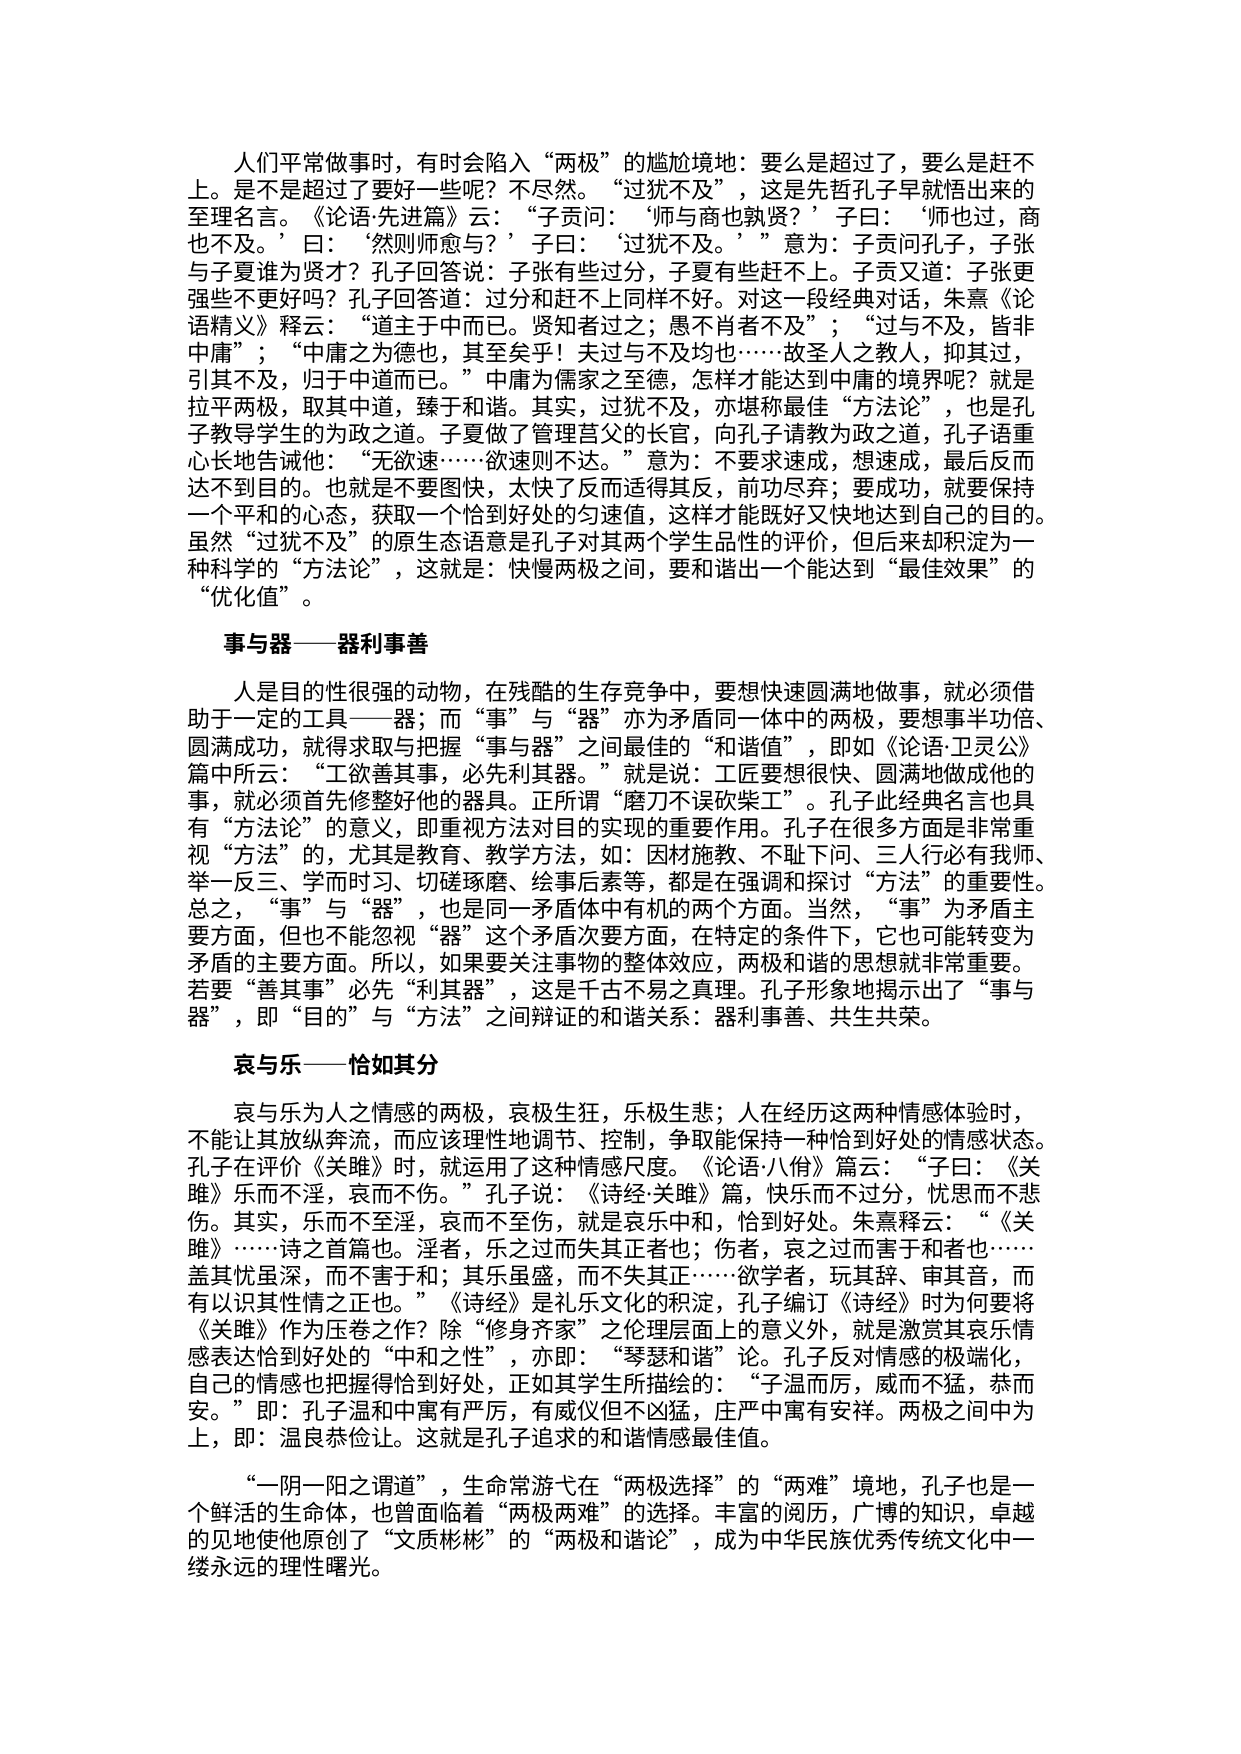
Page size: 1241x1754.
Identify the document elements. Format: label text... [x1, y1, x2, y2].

text “一阴一阳之谓道”，生命常游弋在“两极选择”的“两难”境地，孔子也是一个鲜活的生命体，也曾面临着“两极两难”的选择。丰富的阅历，广博的知识，卓越的见地使他原创了“文质彬彬”的“两极和谐论”，成为中华民族优秀传统文化中一缕永远的理性曙光。 [187, 1473, 1053, 1581]
text 事与器——器利事善 [187, 631, 1053, 658]
text 人是目的性很强的动物，在残酷的生存竞争中，要想快速圆满地做事，就必须借助于一定的工具——器；而“事”与“器”亦为矛盾同一体中的两极，要想事半功倍、圆满成功，就得求取与把握“事与器”之间最佳的“和谐值”，即如《论语·卫灵公》篇中所云：“工欲善其事，必先利其器。”就是说：工匠要想很快、圆满地做成他的事，就必须首先修整好他的器具。正所谓“磨刀不误砍柴工”。孔子此经典名言也具有“方法论”的意义，即重视方法对目的实现的重要作用。孔子在很多方面是非常重视“方法”的，尤其是教育、教学方法，如：因材施教、不耻下问、三人行必有我师、举一反三、学而时习、切磋琢磨、绘事后素等，都是在强调和探讨“方法”的重要性。总之，“事”与“器”，也是同一矛盾体中有机的两个方面。当然，“事”为矛盾主要方面，但也不能忽视“器”这个矛盾次要方面，在特定的条件下，它也可能转变为矛盾的主要方面。所以，如果要关注事物的整体效应，两极和谐的思想就非常重要。若要“善其事”必先“利其器”，这是千古不易之真理。孔子形象地揭示出了“事与器”，即“目的”与“方法”之间辩证的和谐关系：器利事善、共生共荣。 [187, 679, 1053, 1031]
text 哀与乐为人之情感的两极，哀极生狂，乐极生悲；人在经历这两种情感体验时，不能让其放纵奔流，而应该理性地调节、控制，争取能保持一种恰到好处的情感状态。孔子在评价《关雎》时，就运用了这种情感尺度。《论语·八佾》篇云：“子曰：《关雎》乐而不淫，哀而不伤。”孔子说：《诗经·关雎》篇，快乐而不过分，忧思而不悲伤。其实，乐而不至淫，哀而不至伤，就是哀乐中和，恰到好处。朱熹释云：“《关雎》……诗之首篇也。淫者，乐之过而失其正者也；伤者，哀之过而害于和者也……盖其忧虽深，而不害于和；其乐虽盛，而不失其正……欲学者，玩其辞、审其音，而有以识其性情之正也。”《诗经》是礼乐文化的积淀，孔子编订《诗经》时为何要将《关雎》作为压卷之作？除“修身齐家”之伦理层面上的意义外，就是激赏其哀乐情感表达恰到好处的“中和之性”，亦即：“琴瑟和谐”论。孔子反对情感的极端化，自己的情感也把握得恰到好处，正如其学生所描绘的：“子温而厉，威而不猛，恭而安。”即：孔子温和中寓有严厉，有威仪但不凶猛，庄严中寓有安祥。两极之间中为上，即：温良恭俭让。这就是孔子追求的和谐情感最佳值。 [187, 1100, 1053, 1452]
text 哀与乐——恰如其分 [187, 1052, 1053, 1079]
text 人们平常做事时，有时会陷入“两极”的尴尬境地：要么是超过了，要么是赶不上。是不是超过了要好一些呢？不尽然。“过犹不及”，这是先哲孔子早就悟出来的至理名言。《论语·先进篇》云：“子贡问：‘师与商也孰贤？’子曰：‘师也过，商也不及。’曰：‘然则师愈与？’子曰：‘过犹不及。’”意为：子贡问孔子，子张与子夏谁为贤才？孔子回答说：子张有些过分，子夏有些赶不上。子贡又道：子张更强些不更好吗？孔子回答道：过分和赶不上同样不好。对这一段经典对话，朱熹《论语精义》释云：“道主于中而已。贤知者过之；愚不肖者不及”；“过与不及，皆非中庸”；“中庸之为德也，其至矣乎！夫过与不及均也……故圣人之教人，抑其过，引其不及，归于中道而已。”中庸为儒家之至德，怎样才能达到中庸的境界呢？就是拉平两极，取其中道，臻于和谐。其实，过犹不及，亦堪称最佳“方法论”，也是孔子教导学生的为政之道。子夏做了管理莒父的长官，向孔子请教为政之道，孔子语重心长地告诫他：“无欲速……欲速则不达。”意为：不要求速成，想速成，最后反而达不到目的。也就是不要图快，太快了反而适得其反，前功尽弃；要成功，就要保持一个平和的心态，获取一个恰到好处的匀速值，这样才能既好又快地达到自己的目的。虽然“过犹不及”的原生态语意是孔子对其两个学生品性的评价，但后来却积淀为一种科学的“方法论”，这就是：快慢两极之间，要和谐出一个能达到“最佳效果”的“优化值”。 [187, 150, 1053, 610]
